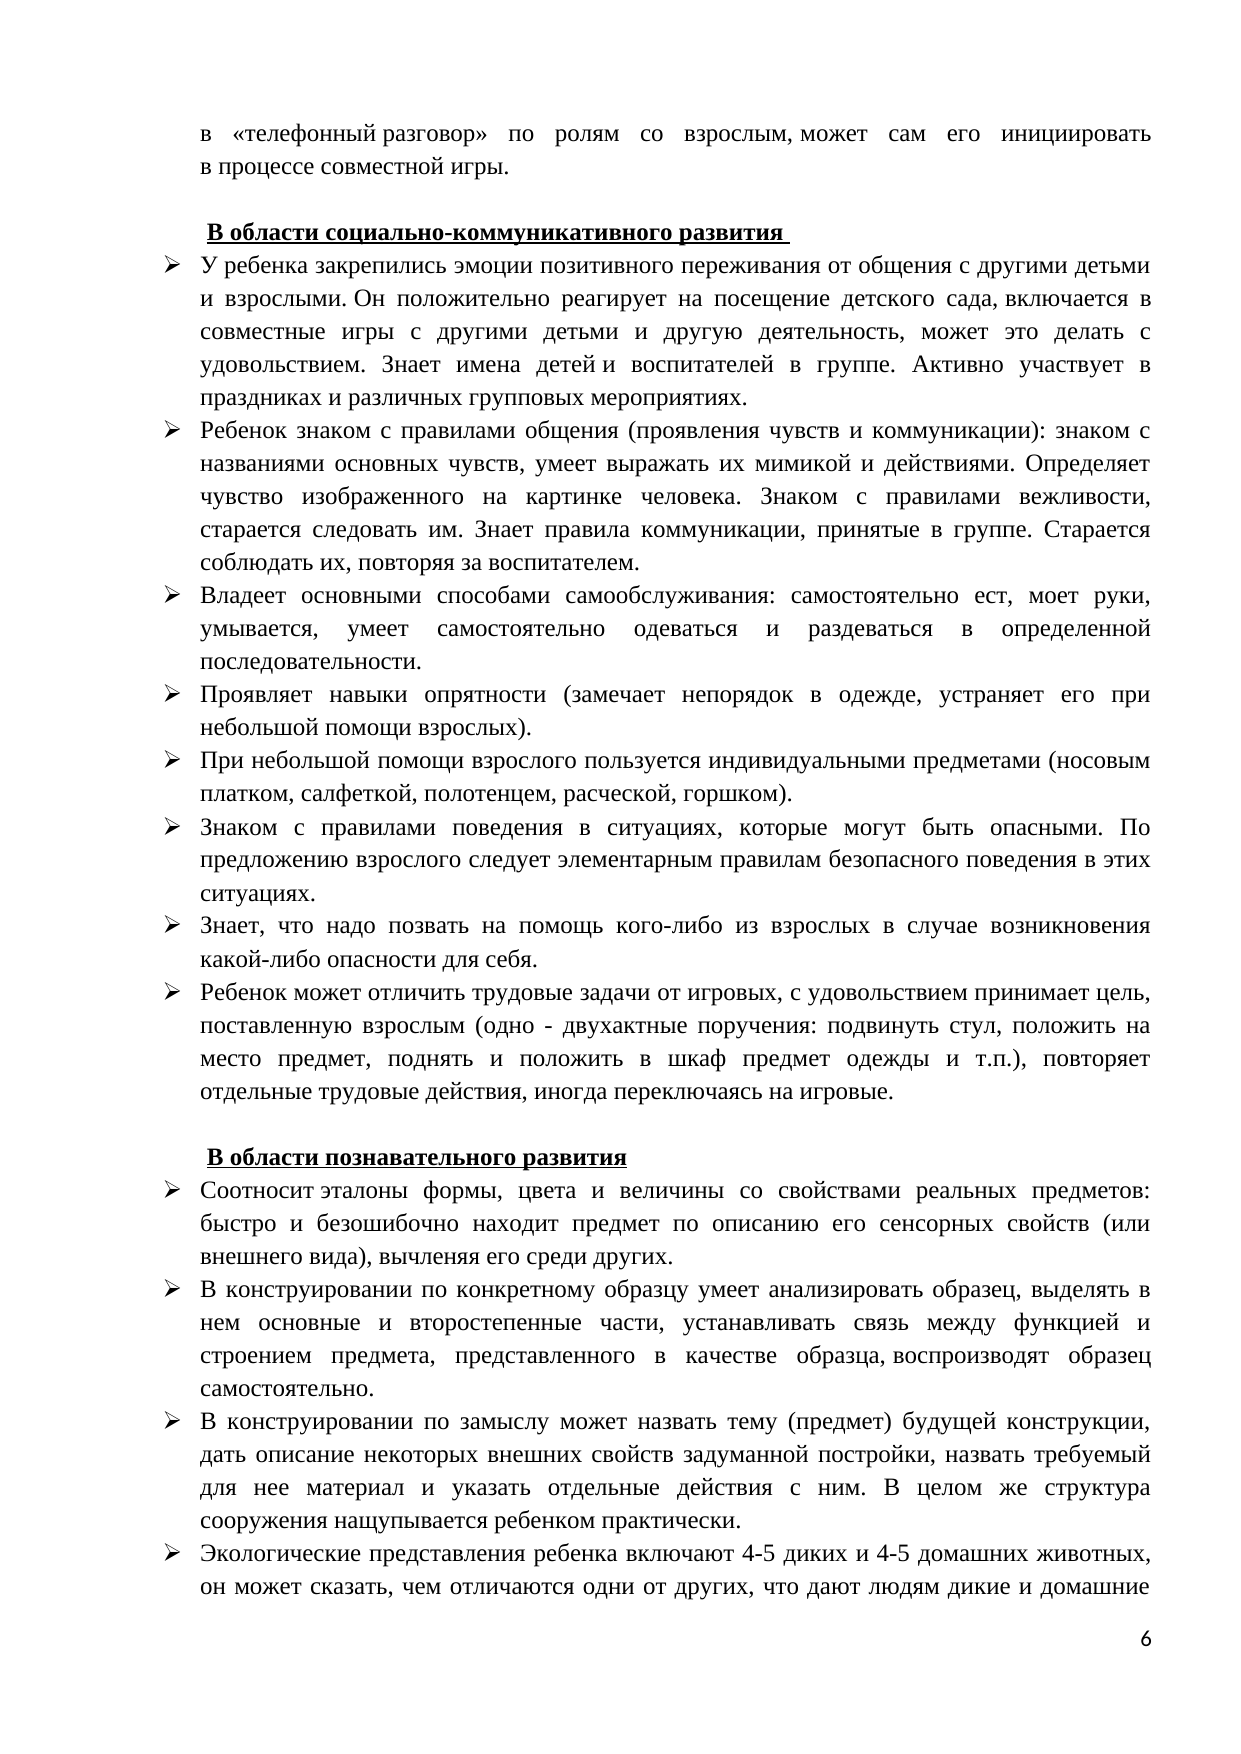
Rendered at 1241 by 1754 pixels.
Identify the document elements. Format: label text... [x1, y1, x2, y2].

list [162, 118, 1152, 180]
list Ребенок может отличить трудовые задачи от игровых, с удовольствием принимает цель, поставленную взрослым (одно - двухактные поручения: подвинуть стул, положить на место предмет, поднять и положить в шкаф предмет одежды и т.п.), повторяет отдельные трудовые действия, иногда переключаясь на игровые. [162, 977, 1152, 1104]
text В области социально-коммуникативного развития [133, 217, 1152, 246]
list Проявляет навыки опрятности (замечает непорядок в одежде, устраняет его при небольшой помощи взрослых). [162, 679, 1152, 741]
list У ребенка закрепились эмоции позитивного переживания от общения с другими детьми и взрослыми. Он положительно реагирует на посещение детского сада, включается в совместные игры с другими детьми и другую деятельность, может это делать с удовольствием. Знает имена детей и воспитателей в группе. Активно участвует в праздниках и различных групповых мероприятиях. [162, 250, 1152, 411]
list Знаком с правилами поведения в ситуациях, которые могут быть опасными. По предложению взрослого следует элементарным правилам безопасного поведения в этих ситуациях. [162, 812, 1152, 906]
list Соотносит эталоны формы, цвета и величины со свойствами реальных предметов: быстро и безошибочно находит предмет по описанию его сенсорных свойств (или внешнего вида), вычленяя его среди других. [162, 1175, 1152, 1269]
list Владеет основными способами самообслуживания: самостоятельно ест, моет руки, умывается, умеет самостоятельно одеваться и раздеваться в определенной последовательности. [162, 580, 1152, 675]
text В области познавательного развития [133, 1142, 1152, 1171]
list Ребенок знаком с правилами общения (проявления чувств и коммуникации): знаком с названиями основных чувств, умеет выражать их мимикой и действиями. Определяет чувство изображенного на картинке человека. Знаком с правилами вежливости, старается следовать им. Знает правила коммуникации, принятые в группе. Старается соблюдать их, повторяя за воспитателем. [162, 415, 1152, 576]
list В конструировании по замыслу может назвать тему (предмет) будущей конструкции, дать описание некоторых внешних свойств задуманной постройки, назвать требуемый для нее материал и указать отдельные действия с ним. В целом же структура сооружения нащупывается ребенком практически. [162, 1406, 1152, 1534]
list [162, 1538, 1152, 1600]
list При небольшой помощи взрослого пользуется индивидуальными предметами (носовым платком, салфеткой, полотенцем, расческой, горшком). [162, 746, 1152, 807]
list Знает, что надо позвать на помощь кого-либо из взрослых в случае возникновения какой-либо опасности для себя. [162, 911, 1152, 972]
list В конструировании по конкретному образцу умеет анализировать образец, выделять в нем основные и второстепенные части, устанавливать связь между функцией и строением предмета, представленного в качестве образца, воспроизводят образец самостоятельно. [162, 1274, 1152, 1402]
